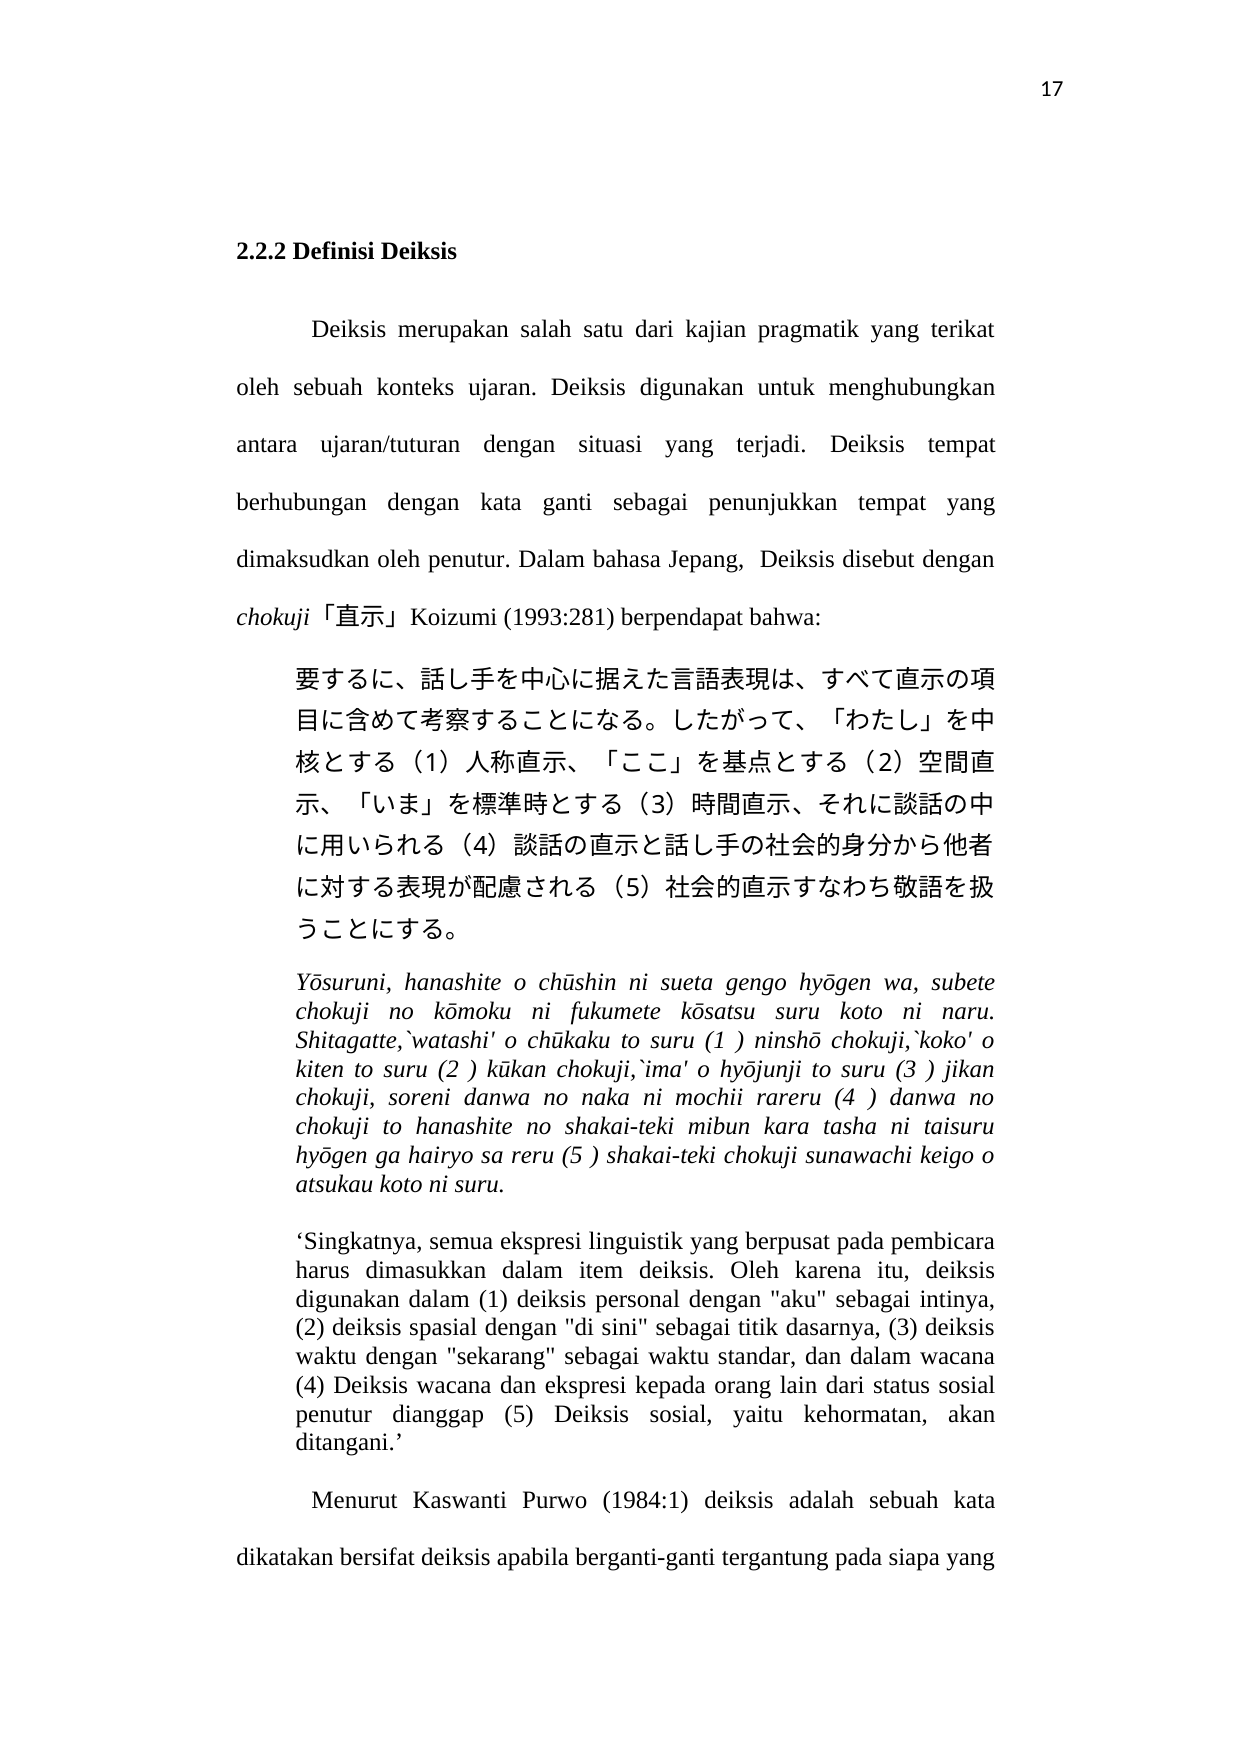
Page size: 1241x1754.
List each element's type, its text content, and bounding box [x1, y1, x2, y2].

list Deiksis merupakan salah satu dari kajian pragmatik yang terikat oleh sebuah konteks ujaran. Deiksis digunakan untuk menghubungkan antara ujaran/tuturan dengan situasi yang terjadi. Deiksis tempat berhubungan dengan kata ganti sebagai penunjukkan tempat yang dimaksudkan oleh penutur. Dalam bahasa Jepang, Deiksis disebut dengan chokuji「直示」Koizumi (1993:281) berpendapat bahwa: [236, 314, 996, 630]
text 要するに、話し手を中心に据えた言語表現は、すべて直示の項目に含めて考察することになる。したがって、「わたし」を中核とする（1）人称直示、「ここ」を基点とする（2）空間直示、「いま」を標準時とする（3）時間直示、それに談話の中に用いられる（4）談話の直示と話し手の社会的身分から他者に対する表現が配慮される（5）社会的直示すなわち敬語を扱うことにする。 [295, 659, 996, 945]
subtitle 2.2.2 Definisi Deiksis [236, 236, 1063, 265]
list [236, 1485, 996, 1571]
text Yōsuruni, hanashite o chūshin ni sueta gengo hyōgen wa, subete chokuji no kōmoku ni fukumete kōsatsu suru koto ni naru. Shitagatte,`watashi' o chūkaku to suru (1 ) ninshō chokuji,`koko' o kiten to suru (2 ) kūkan chokuji,`ima' o hyōjunji to suru (3 ) jikan chokuji, soreni danwa no naka ni mochii rareru (4 ) danwa no chokuji to hanashite no shakai-teki mibun kara tasha ni taisuru hyōgen ga hairyo sa reru (5 ) shakai-teki chokuji sunawachi keigo o atsukau koto ni suru. [295, 967, 996, 1197]
text ‘Singkatnya, semua ekspresi linguistik yang berpusat pada pembicara harus dimasukkan dalam item deiksis. Oleh karena itu, deiksis digunakan dalam (1) deiksis personal dengan "aku" sebagai intinya, (2) deiksis spasial dengan "di sini" sebagai titik dasarnya, (3) deiksis waktu dengan "sekarang" sebagai waktu standar, dan dalam wacana (4) Deiksis wacana dan ekspresi kepada orang lain dari status sosial penutur dianggap (5) Deiksis sosial, yaitu kehormatan, akan ditangani.’ [295, 1226, 996, 1456]
